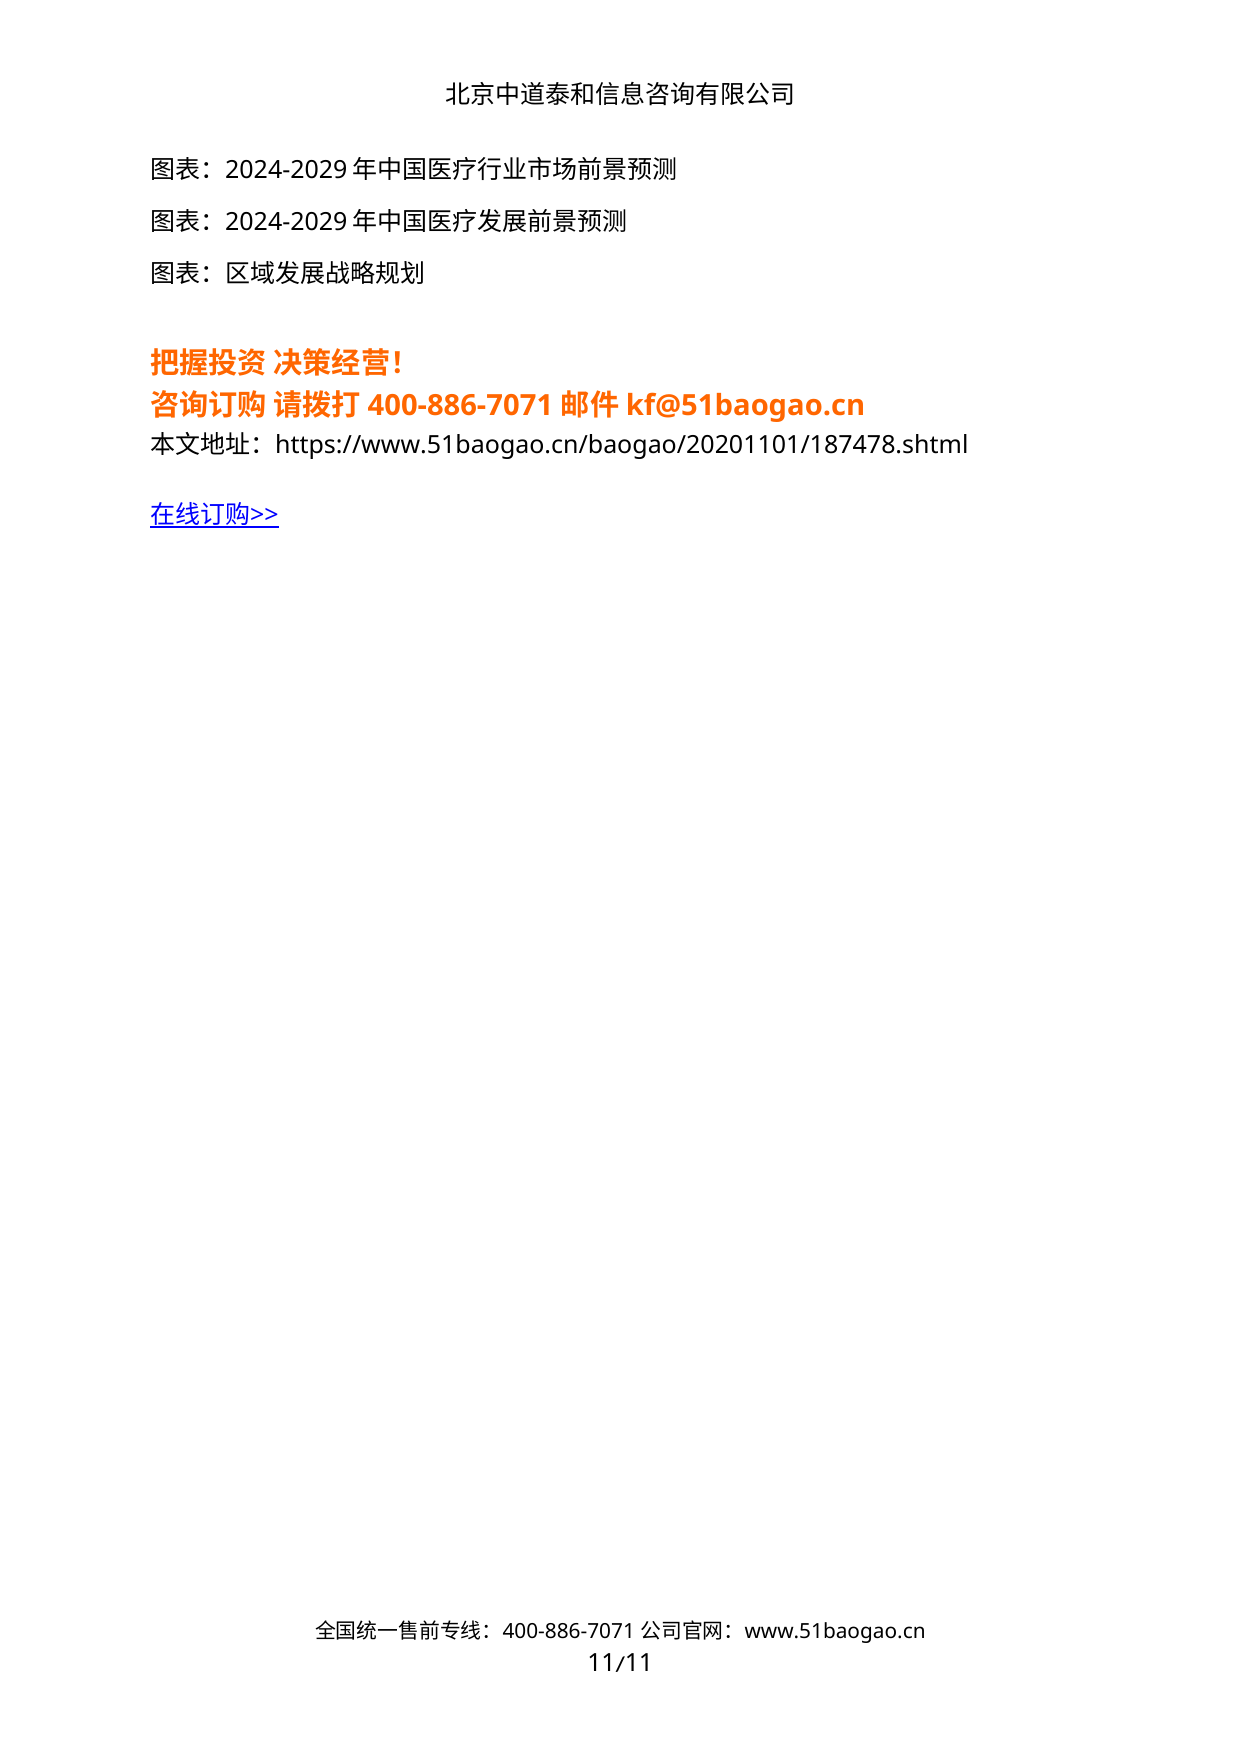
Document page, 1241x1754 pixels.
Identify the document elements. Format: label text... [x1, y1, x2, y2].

text 在线订购>> [150, 461, 1090, 531]
text 把握投资 决策经营！咨询订购 请拨打 400-886-7071 邮件 kf@51baogao.cn本文地址：https://www.51baogao.cn/baogao/20201101/187478.shtml [150, 306, 1090, 461]
text 图表：2024-2029年中国医疗发展前景预测 [150, 202, 1090, 238]
text 图表：2024-2029年中国医疗行业市场前景预测 [150, 150, 1090, 186]
text 图表：区域发展战略规划 [150, 254, 1090, 290]
